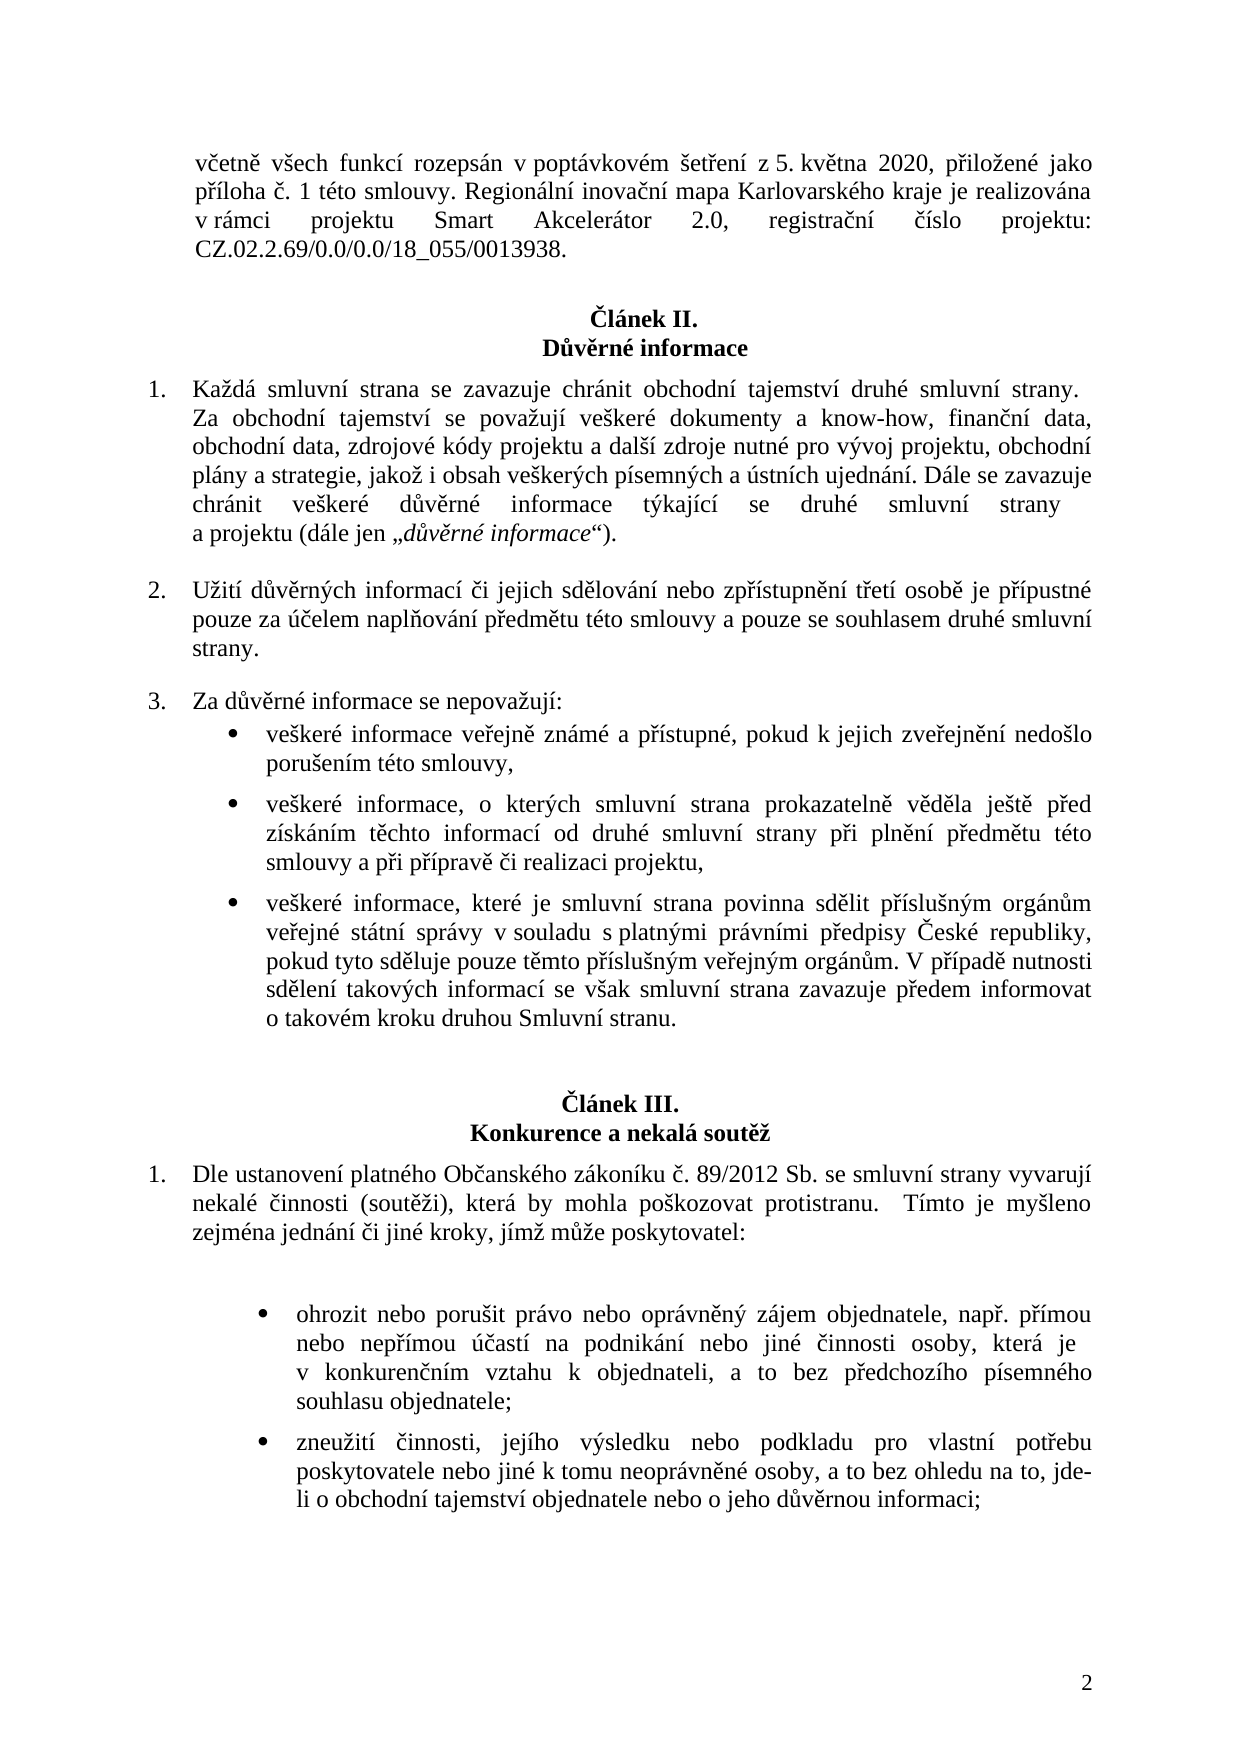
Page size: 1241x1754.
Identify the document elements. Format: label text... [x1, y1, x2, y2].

list Článek II. [195, 304, 1092, 333]
text Článek III. [148, 1089, 1092, 1118]
list ohrozit nebo porušit právo nebo oprávněný zájem objednatele, např. přímou nebo nepřímou účastí na podnikání nebo jiné činnosti osoby, která je v konkurenčním vztahu k objednateli, a to bez předchozího písemného souhlasu objednatele; [259, 1299, 1092, 1414]
subtitle Důvěrné informace [148, 333, 1092, 361]
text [148, 148, 1092, 263]
list veškeré informace veřejně známé a přístupné, pokud k jejich zveřejnění nedošlo porušením této smlouvy, [229, 719, 1092, 777]
list Za důvěrné informace se nepovažují: [148, 686, 1092, 715]
list veškeré informace, které je smluvní strana povinna sdělit příslušným orgánům veřejné státní správy v souladu s platnými právními předpisy České republiky, pokud tyto sděluje pouze těmto příslušným veřejným orgánům. V případě nutnosti sdělení takových informací se však smluvní strana zavazuje předem informovat o takovém kroku druhou Smluvní stranu. [229, 888, 1092, 1032]
list Užití důvěrných informací či jejich sdělování nebo zpřístupnění třetí osobě je přípustné pouze za účelem naplňování předmětu této smlouvy a pouze se souhlasem druhé smluvní strany. [148, 575, 1092, 661]
list Každá smluvní strana se zavazuje chránit obchodní tajemství druhé smluvní strany. Za obchodní tajemství se považují veškeré dokumenty a know-how, finanční data, obchodní data, zdrojové kódy projektu a další zdroje nutné pro vývoj projektu, obchodní plány a strategie, jakož i obsah veškerých písemných a ústních ujednání. Dále se zavazuje chránit veškeré důvěrné informace týkající se druhé smluvní strany a projektu (dále jen „důvěrné informace“). [148, 374, 1092, 546]
list Dle ustanovení platného Občanského zákoníku č. 89/2012 Sb. se smluvní strany vyvarují nekalé činnosti (soutěži), která by mohla poškozovat protistranu. Tímto je myšleno zejména jednání či jiné kroky, jímž může poskytovatel: [148, 1159, 1092, 1246]
list veškeré informace, o kterých smluvní strana prokazatelně věděla ještě před získáním těchto informací od druhé smluvní strany při plnění předmětu této smlouvy a při přípravě či realizaci projektu, [229, 789, 1092, 876]
text Konkurence a nekalá soutěž [148, 1118, 1092, 1147]
list zneužití činnosti, jejího výsledku nebo podkladu pro vlastní potřebu poskytovatele nebo jiné k tomu neoprávněné osoby, a to bez ohledu na to, jde-li o obchodní tajemství objednatele nebo o jeho důvěrnou informaci; [259, 1427, 1092, 1513]
